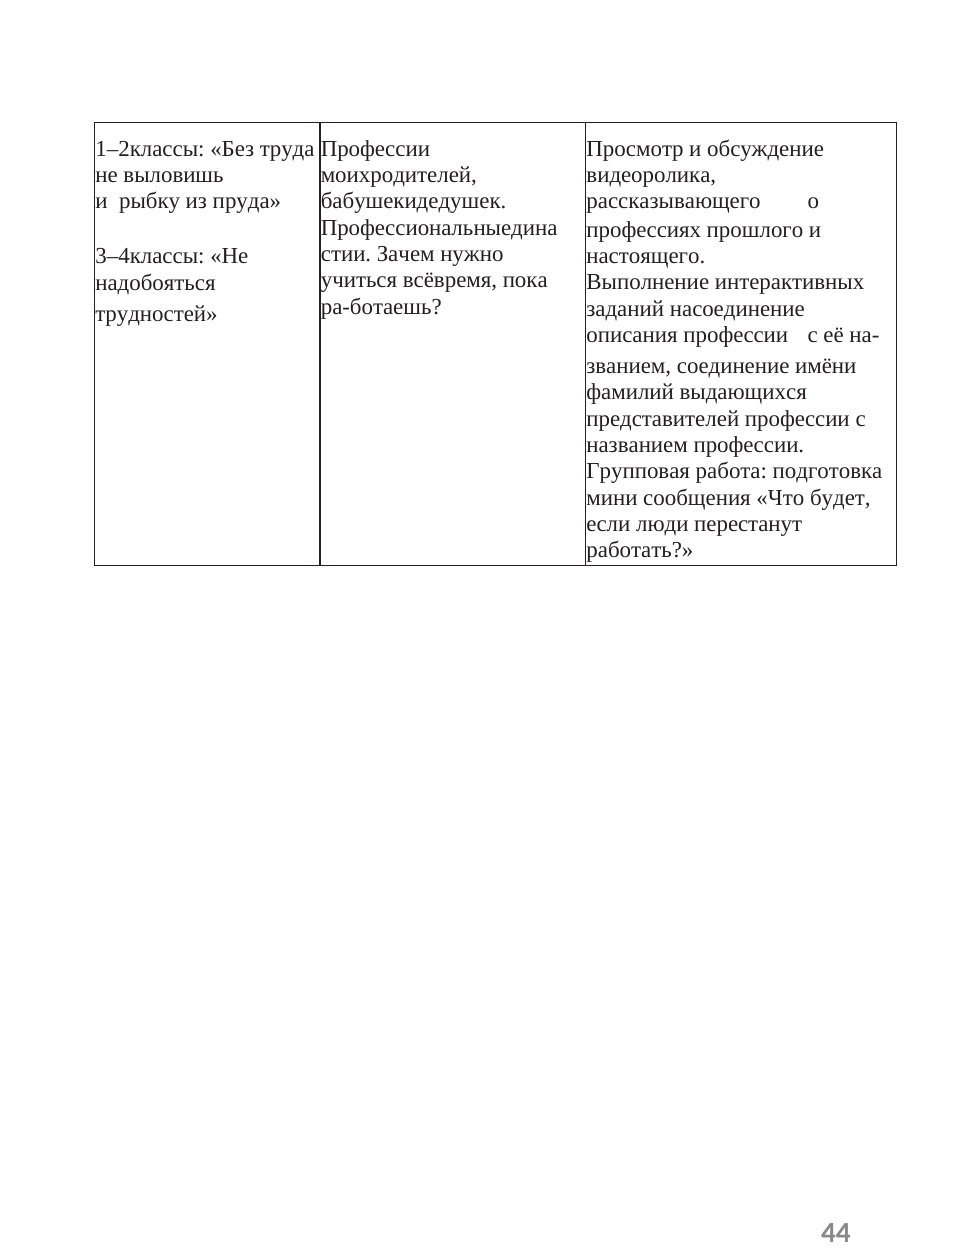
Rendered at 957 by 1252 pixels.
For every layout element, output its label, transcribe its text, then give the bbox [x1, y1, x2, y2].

table_cell Просмотр и обсуждение видеоролика, рассказывающего о профессиях прошлого и настоящего. Выполнение интерактивных заданий насоединение описания профессии с её на- званием, соединение имёни фамилий выдающихся представителей профессии с названием профессии. Групповая работа: подготовка мини сообщения «Что будет, если люди перестанут работать?» [586, 123, 896, 565]
table_cell 1–2классы: «Без труда не выловишь и рыбку из пруда» 3–4классы: «Не надобояться трудностей» [95, 123, 319, 565]
table_cell Профессии моихродителей, бабушекидедушек. Профессиональныединастии. Зачем нужно учиться всёвремя, пока ра-ботаешь? [321, 123, 585, 565]
